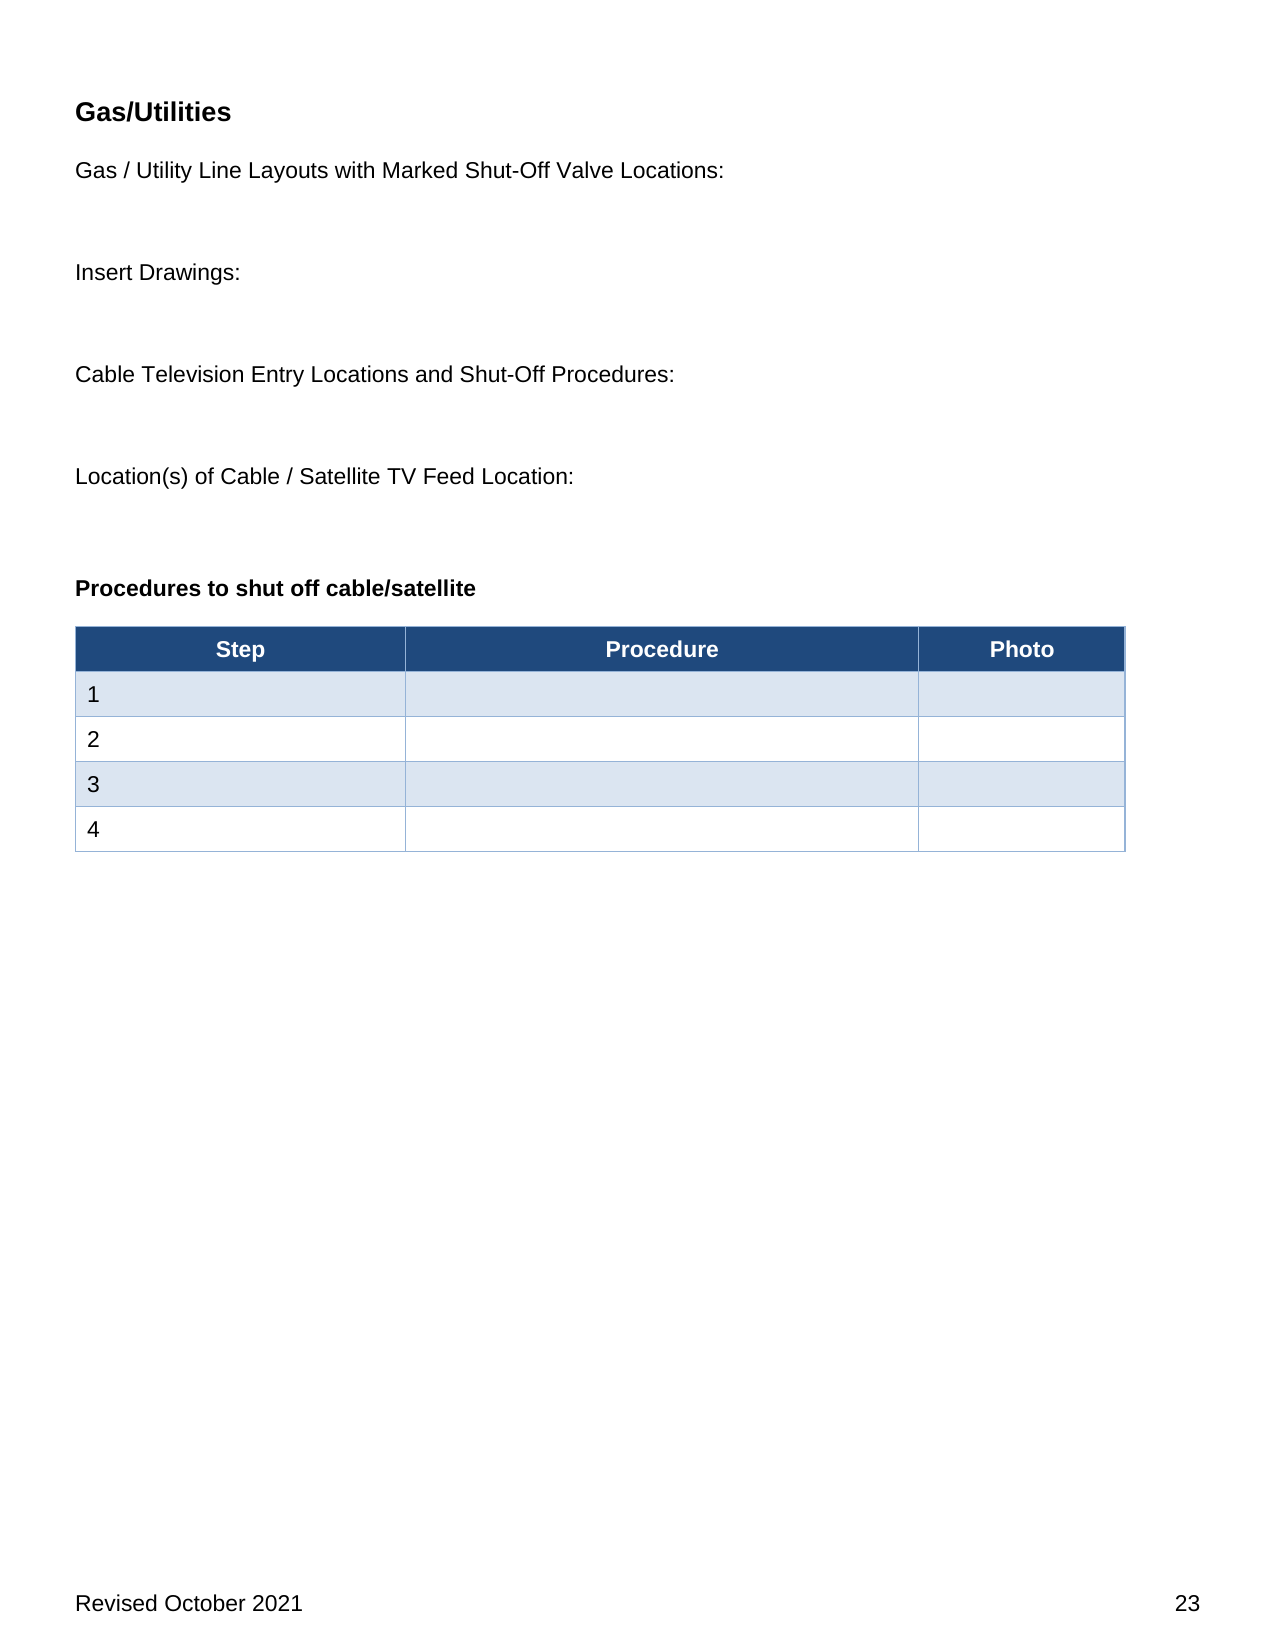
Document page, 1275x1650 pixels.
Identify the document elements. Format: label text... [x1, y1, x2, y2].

table_cell 4 [76, 807, 405, 851]
text Location(s) of Cable / Satellite TV Feed Location: [75, 463, 1200, 489]
table_cell 1 [76, 672, 405, 716]
text Gas / Utility Line Layouts with Marked Shut-Off Valve Locations: [75, 157, 1200, 183]
table_cell [919, 672, 1124, 716]
table_cell [406, 717, 918, 761]
table_header Step [76, 627, 405, 671]
table_cell [406, 762, 918, 806]
table_cell 3 [76, 762, 405, 806]
table_cell [406, 807, 918, 851]
text Procedures to shut off cable/satellite [75, 575, 1200, 601]
subtitle Gas/Utilities [75, 96, 1200, 127]
table_header Procedure [406, 627, 918, 671]
text Cable Television Entry Locations and Shut-Off Procedures: [75, 361, 1200, 387]
table_cell 2 [76, 717, 405, 761]
table_cell [919, 717, 1124, 761]
text Insert Drawings: [75, 259, 1200, 285]
table_header Photo [919, 627, 1124, 671]
table_cell [919, 807, 1124, 851]
table_cell [406, 672, 918, 716]
table_cell [919, 762, 1124, 806]
